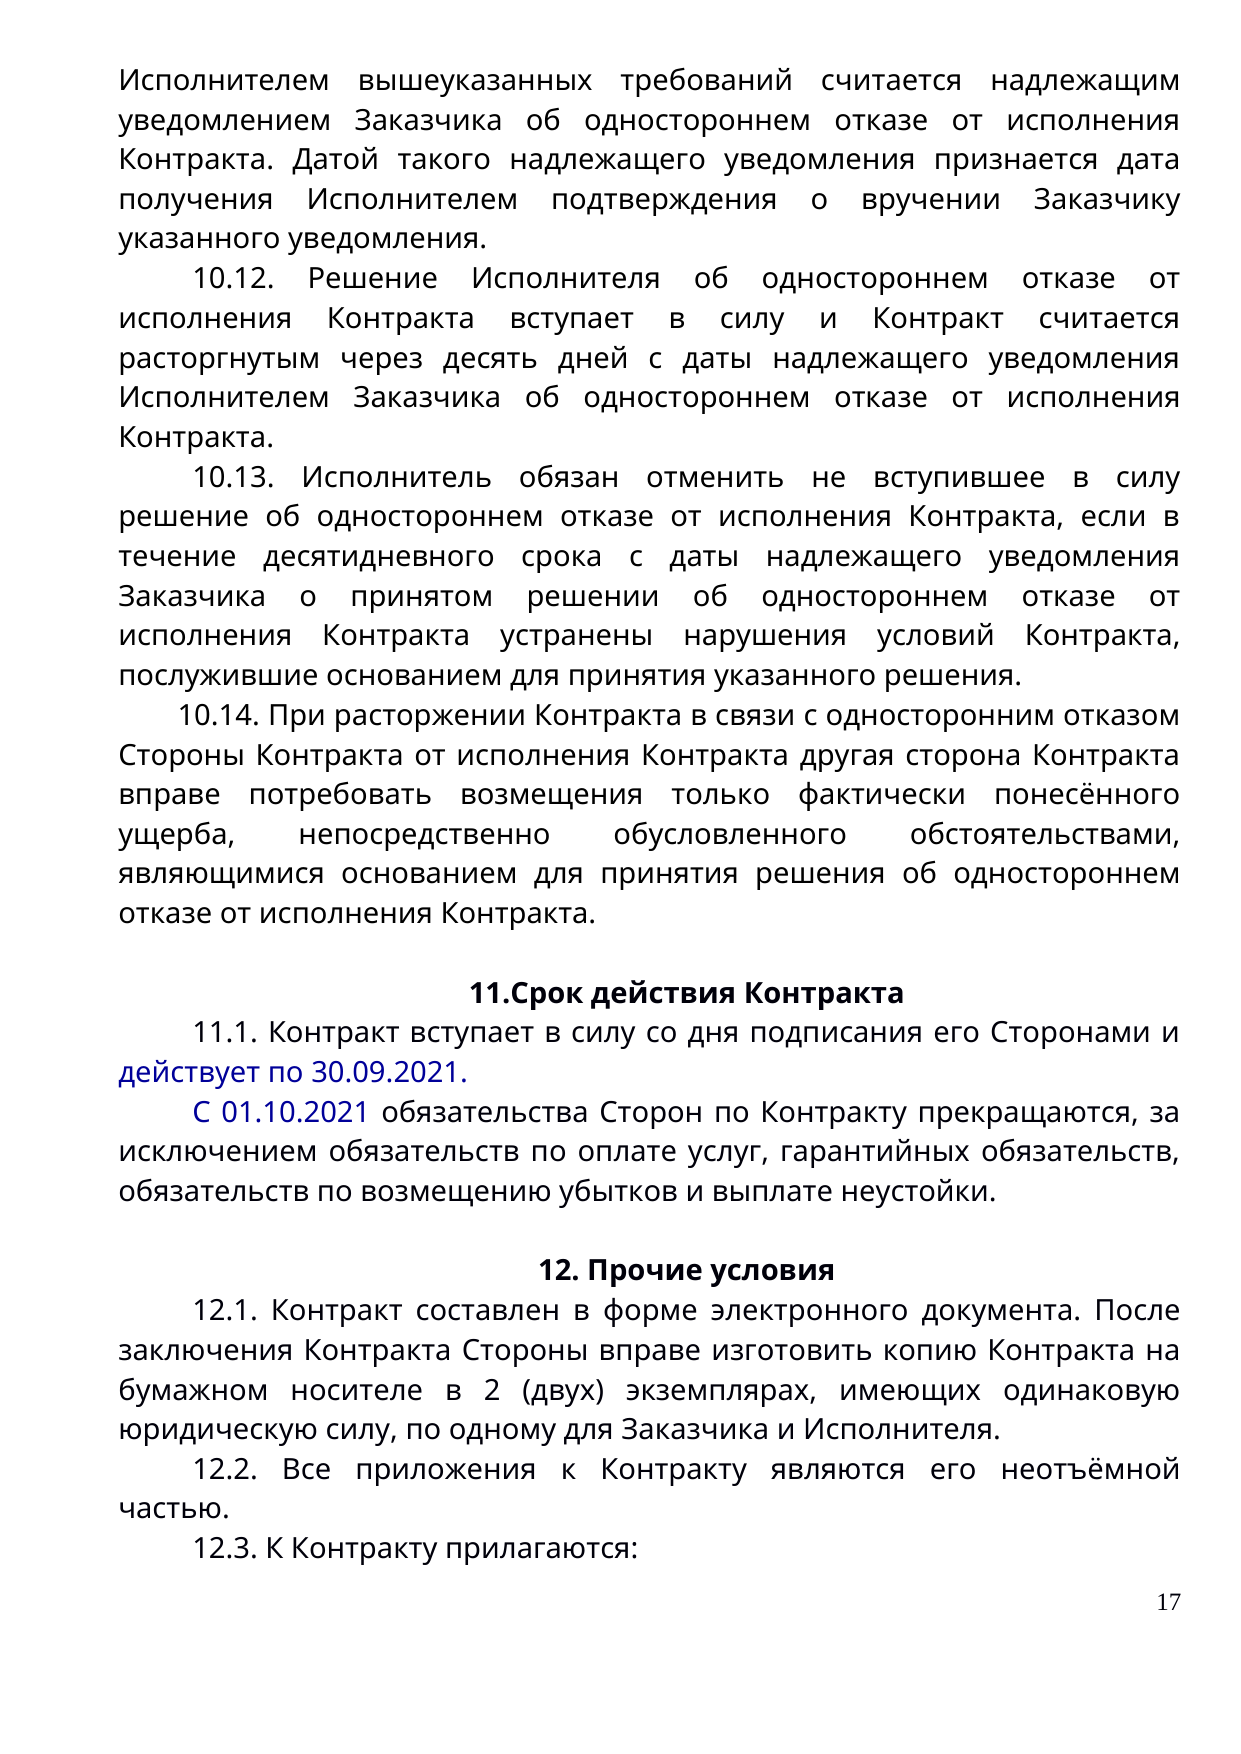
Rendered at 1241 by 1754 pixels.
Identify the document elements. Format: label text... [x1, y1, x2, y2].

text 10.13. Исполнитель обязан отменить не вступившее в силу решение об одностороннем отказе от исполнения Контракта, если в течение десятидневного срока с даты надлежащего уведомления Заказчика о принятом решении об одностороннем отказе от исполнения Контракта устранены нарушения условий Контракта, послужившие основанием для принятия указанного решения. [118, 456, 1181, 694]
text С 01.10.2021 обязательства Сторон по Контракту прекращаются, за исключением обязательств по оплате услуг, гарантийных обязательств, обязательств по возмещению убытков и выплате неустойки. [118, 1091, 1181, 1210]
text 11.Срок действия Контракта [118, 972, 1181, 1012]
text 12. Прочие условия [118, 1250, 1181, 1289]
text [118, 59, 1181, 257]
text 11.1. Контракт вступает в силу со дня подписания его Сторонами и действует по 30.09.2021. [118, 1012, 1181, 1091]
text 10.12. Решение Исполнителя об одностороннем отказе от исполнения Контракта вступает в силу и Контракт считается расторгнутым через десять дней с даты надлежащего уведомления Исполнителем Заказчика об одностороннем отказе от исполнения Контракта. [118, 257, 1181, 456]
text 12.3. К Контракту прилагаются: [118, 1527, 1181, 1567]
text 12.2. Все приложения к Контракту являются его неотъёмной частью. [118, 1448, 1181, 1527]
text 12.1. Контракт составлен в форме электронного документа. После заключения Контракта Стороны вправе изготовить копию Контракта на бумажном носителе в 2 (двух) экземплярах, имеющих одинаковую юридическую силу, по одному для Заказчика и Исполнителя. [118, 1289, 1181, 1448]
text 10.14. При расторжении Контракта в связи с односторонним отказом Стороны Контракта от исполнения Контракта другая сторона Контракта вправе потребовать возмещения только фактически понесённого ущерба, непосредственно обусловленного обстоятельствами, являющимися основанием для принятия решения об одностороннем отказе от исполнения Контракта. [118, 694, 1181, 932]
